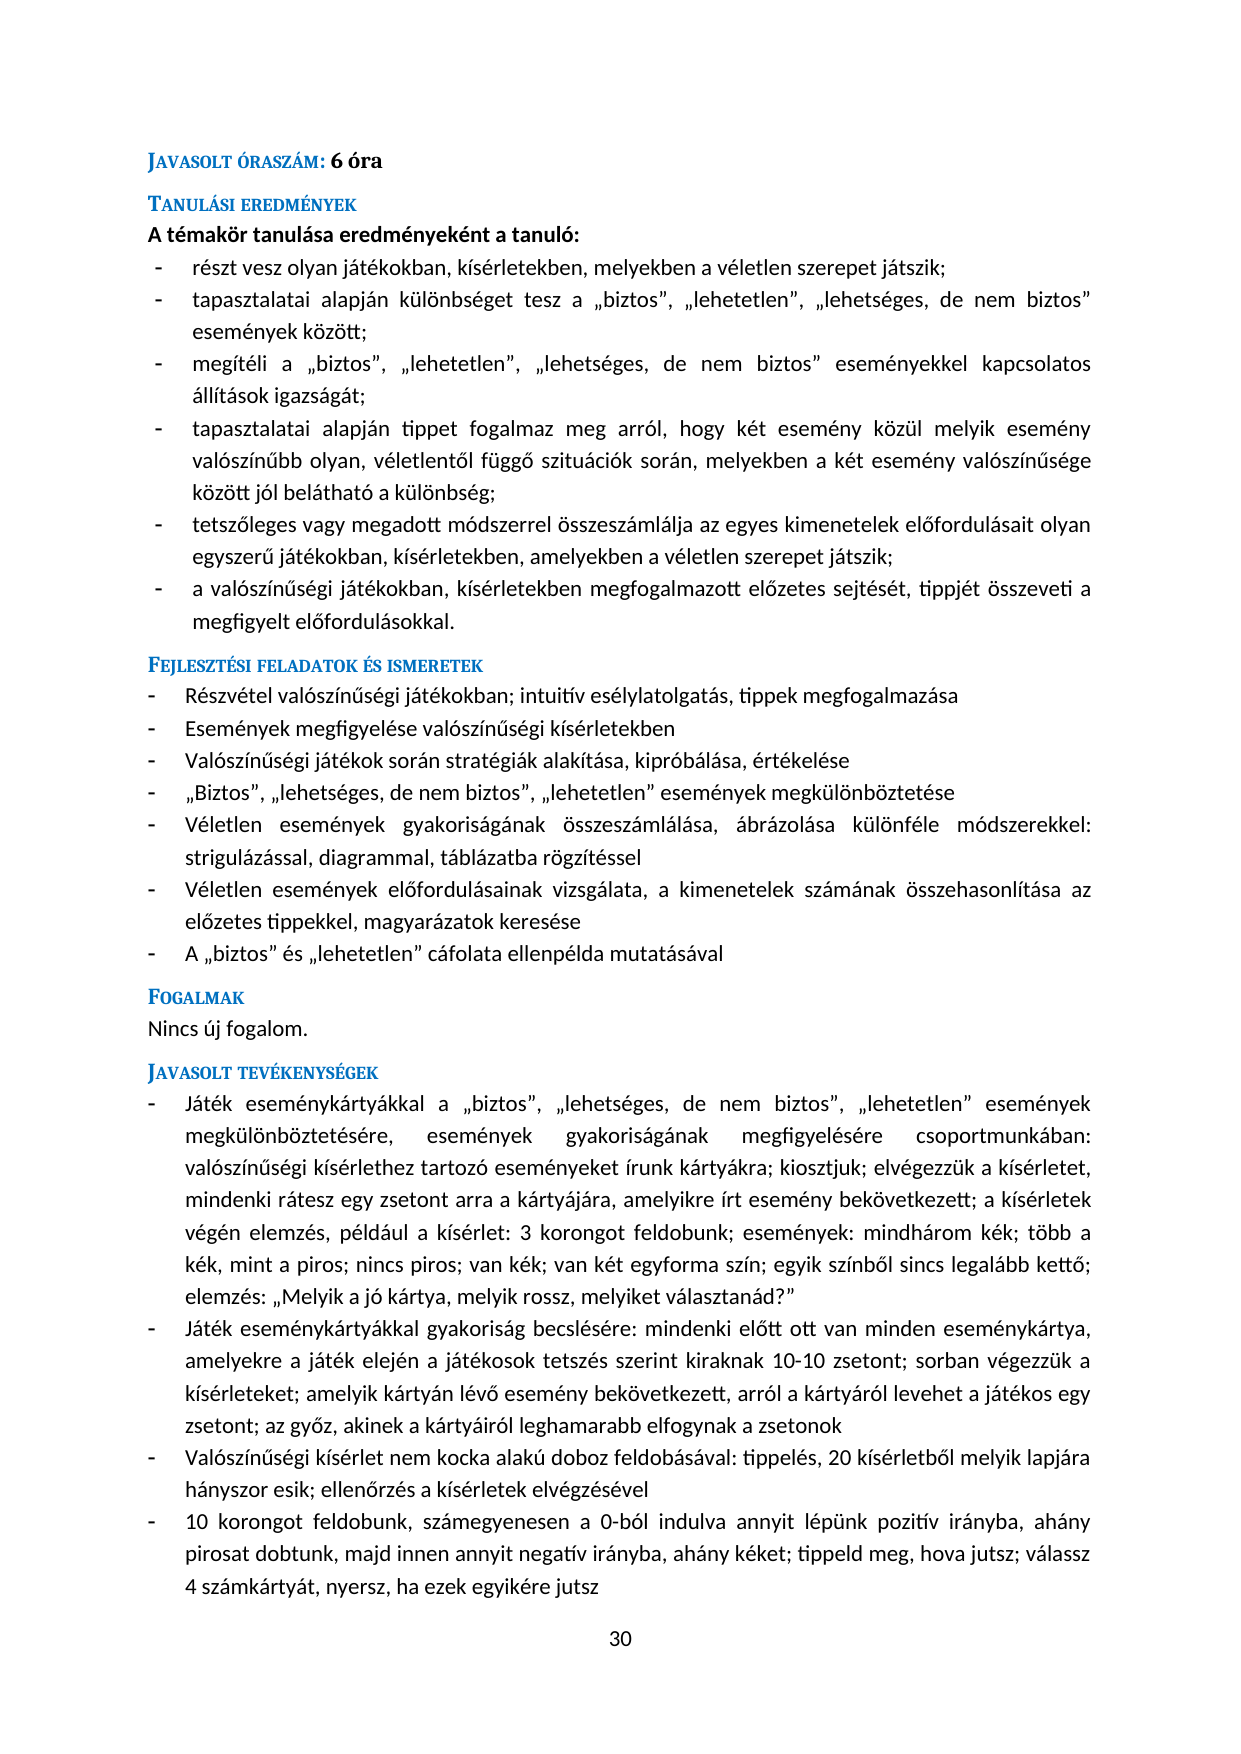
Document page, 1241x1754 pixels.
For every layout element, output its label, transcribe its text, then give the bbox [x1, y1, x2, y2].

list „Biztos”, „lehetséges, de nem biztos”, „lehetetlen” események megkülönböztetése [148, 778, 1093, 806]
text Javasolt óraszám: 6 óra [148, 148, 1093, 174]
list Részvétel valószínűségi játékokban; intuitív esélylatolgatás, tippek megfogalmazása [148, 682, 1093, 710]
list Játék eseménykártyákkal a „biztos”, „lehetséges, de nem biztos”, „lehetetlen” események megkülönböztetésére, események gyakoriságának megfigyelésére csoportmunkában: valószínűségi kísérlethez tartozó eseményeket írunk kártyákra; kiosztjuk; elvégezzük a kísérletet, mindenki rátesz egy zsetont arra a kártyájára, amelyikre írt esemény bekövetkezett; a kísérletek végén elemzés, például a kísérlet: 3 korongot feldobunk; események: mindhárom kék; több a kék, mint a piros; nincs piros; van kék; van két egyforma szín; egyik színből sincs legalább kettő; elemzés: „Melyik a jó kártya, melyik rossz, melyiket választanád?” [148, 1089, 1093, 1310]
list A „biztos” és „lehetetlen” cáfolata ellenpélda mutatásával [148, 939, 1093, 967]
text Nincs új fogalom. [148, 1014, 1093, 1042]
list Játék eseménykártyákkal gyakoriság becslésére: mindenki előtt ott van minden eseménykártya, amelyekre a játék elején a játékosok tetszés szerint kiraknak 10-10 zsetont; sorban végezzük a kísérleteket; amelyik kártyán lévő esemény bekövetkezett, arról a kártyáról levehet a játékos egy zsetont; az győz, akinek a kártyáiról leghamarabb elfogynak a zsetonok [148, 1314, 1093, 1439]
list a valószínűségi játékokban, kísérletekben megfogalmazott előzetes sejtését, tippjét összeveti a megfigyelt előfordulásokkal. [154, 574, 1093, 635]
text A témakör tanulása eredményeként a tanuló: [148, 221, 1093, 248]
list Események megfigyelése valószínűségi kísérletekben [148, 714, 1093, 742]
list Véletlen események gyakoriságának összeszámlálása, ábrázolása különféle módszerekkel: strigulázással, diagrammal, táblázatba rögzítéssel [148, 810, 1093, 871]
list 10 korongot feldobunk, számegyenesen a 0-ból indulva annyit lépünk pozitív irányba, ahány pirosat dobtunk, majd innen annyit negatív irányba, ahány kéket; tippeld meg, hova jutsz; válassz 4 számkártyát, nyersz, ha ezek egyikére jutsz [148, 1507, 1093, 1600]
subtitle Fogalmak [148, 984, 1093, 1010]
list Valószínűségi játékok során stratégiák alakítása, kipróbálása, értékelése [148, 746, 1093, 774]
list Véletlen események előfordulásainak vizsgálata, a kimenetelek számának összehasonlítása az előzetes tippekkel, magyarázatok keresése [148, 875, 1093, 935]
list tapasztalatai alapján tippet fogalmaz meg arról, hogy két esemény közül melyik esemény valószínűbb olyan, véletlentől függő szituációk során, melyekben a két esemény valószínűsége között jól belátható a különbség; [154, 414, 1093, 506]
list megítéli a „biztos”, „lehetetlen”, „lehetséges, de nem biztos” eseményekkel kapcsolatos állítások igazságát; [154, 349, 1093, 409]
subtitle Tanulási eredmények [148, 190, 1093, 217]
list tapasztalatai alapján különbséget tesz a „biztos”, „lehetetlen”, „lehetséges, de nem biztos” események között; [154, 285, 1093, 345]
subtitle Javasolt tevékenységek [148, 1059, 1093, 1085]
subtitle Fejlesztési feladatok és ismeretek [148, 651, 1093, 678]
list tetszőleges vagy megadott módszerrel összeszámlálja az egyes kimenetelek előfordulásait olyan egyszerű játékokban, kísérletekben, amelyekben a véletlen szerepet játszik; [154, 510, 1093, 570]
list részt vesz olyan játékokban, kísérletekben, melyekben a véletlen szerepet játszik; [154, 253, 1093, 281]
list Valószínűségi kísérlet nem kocka alakú doboz feldobásával: tippelés, 20 kísérletből melyik lapjára hányszor esik; ellenőrzés a kísérletek elvégzésével [148, 1443, 1093, 1503]
